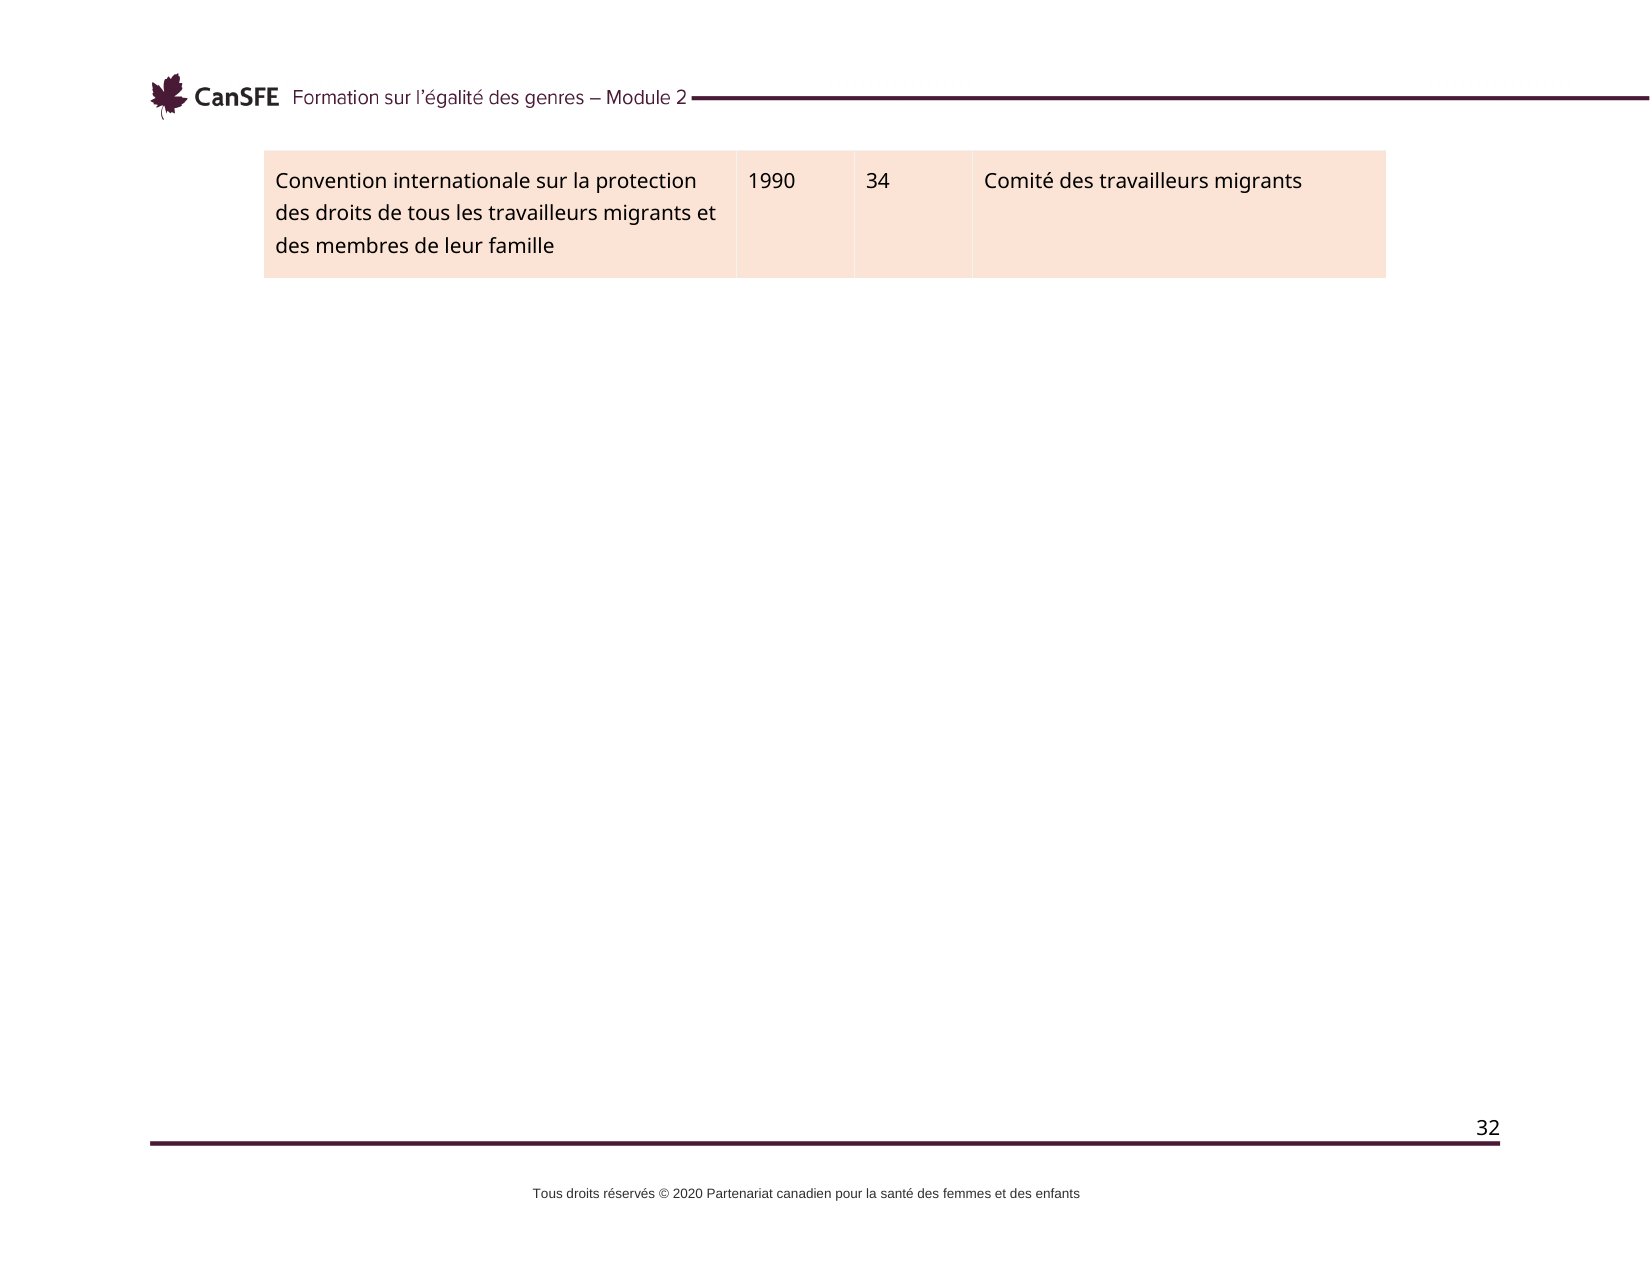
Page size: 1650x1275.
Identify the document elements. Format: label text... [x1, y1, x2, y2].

table_cell 1990 [737, 151, 854, 278]
table_cell Convention internationale sur la protection des droits de tous les travailleurs migrants et des membres de leur famille [264, 151, 736, 278]
picture [150, 73, 1650, 120]
table_cell Comité des travailleurs migrants [973, 151, 1386, 278]
table_cell 34 [855, 151, 972, 278]
picture [150, 1141, 1500, 1146]
